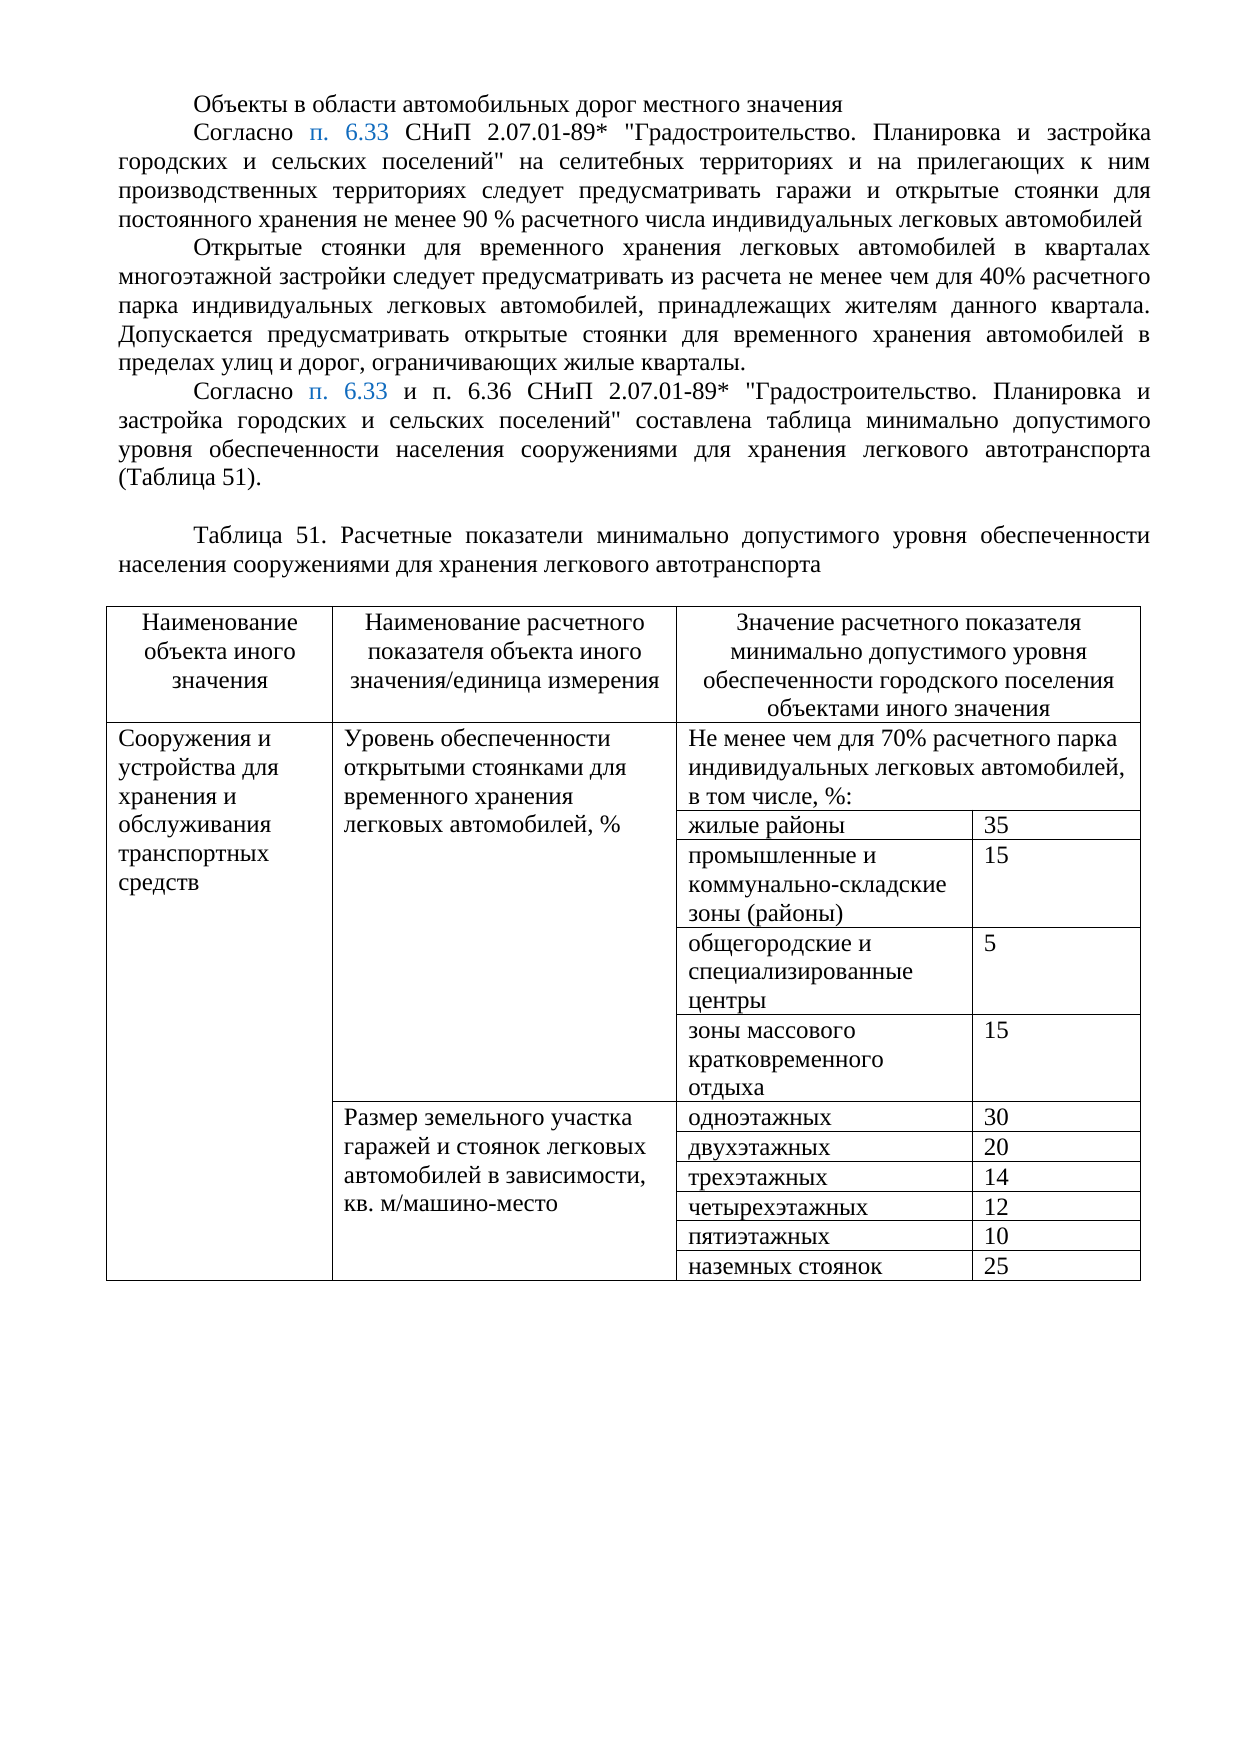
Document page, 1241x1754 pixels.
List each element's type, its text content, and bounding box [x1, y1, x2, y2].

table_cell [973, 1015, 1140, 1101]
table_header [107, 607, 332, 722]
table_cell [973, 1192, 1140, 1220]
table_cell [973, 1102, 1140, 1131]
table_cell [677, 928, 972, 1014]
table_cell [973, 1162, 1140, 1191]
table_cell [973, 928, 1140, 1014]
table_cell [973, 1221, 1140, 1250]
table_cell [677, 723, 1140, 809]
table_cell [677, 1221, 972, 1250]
text Согласно п. 6.33 и п. 6.36 СНиП 2.07.01-89* "Градостроительство. Планировка и застройка городских и сельских поселений" составлена таблица минимально допустимого уровня обеспеченности населения сооружениями для хранения легкового автотранспорта (Таблица 51). [118, 376, 1152, 491]
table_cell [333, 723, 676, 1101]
text Объекты в области автомобильных дорог местного значения [118, 89, 1152, 117]
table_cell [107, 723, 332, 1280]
text Согласно п. 6.33 СНиП 2.07.01-89* "Градостроительство. Планировка и застройка городских и сельских поселений" на селитебных территориях и на прилегающих к ним производственных территориях следует предусматривать гаражи и открытые стоянки для постоянного хранения не менее 90 % расчетного числа индивидуальных легковых автомобилей [118, 117, 1152, 232]
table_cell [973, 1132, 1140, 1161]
text Открытые стоянки для временного хранения легковых автомобилей в кварталах многоэтажной застройки следует предусматривать из расчета не менее чем для 40% расчетного парка индивидуальных легковых автомобилей, принадлежащих жителям данного квартала. Допускается предусматривать открытые стоянки для временного хранения автомобилей в пределах улиц и дорог, ограничивающих жилые кварталы. [118, 232, 1152, 376]
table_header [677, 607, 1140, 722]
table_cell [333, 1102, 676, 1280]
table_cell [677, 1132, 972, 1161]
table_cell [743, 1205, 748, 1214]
text Таблица 51. Расчетные показатели минимально допустимого уровня обеспеченности населения сооружениями для хранения легкового автотранспорта [118, 520, 1152, 577]
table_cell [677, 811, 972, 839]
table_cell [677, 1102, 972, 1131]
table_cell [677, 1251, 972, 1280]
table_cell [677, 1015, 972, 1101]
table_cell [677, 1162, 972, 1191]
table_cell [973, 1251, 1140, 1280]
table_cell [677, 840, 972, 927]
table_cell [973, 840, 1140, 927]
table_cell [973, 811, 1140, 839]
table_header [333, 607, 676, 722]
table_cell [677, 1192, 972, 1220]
